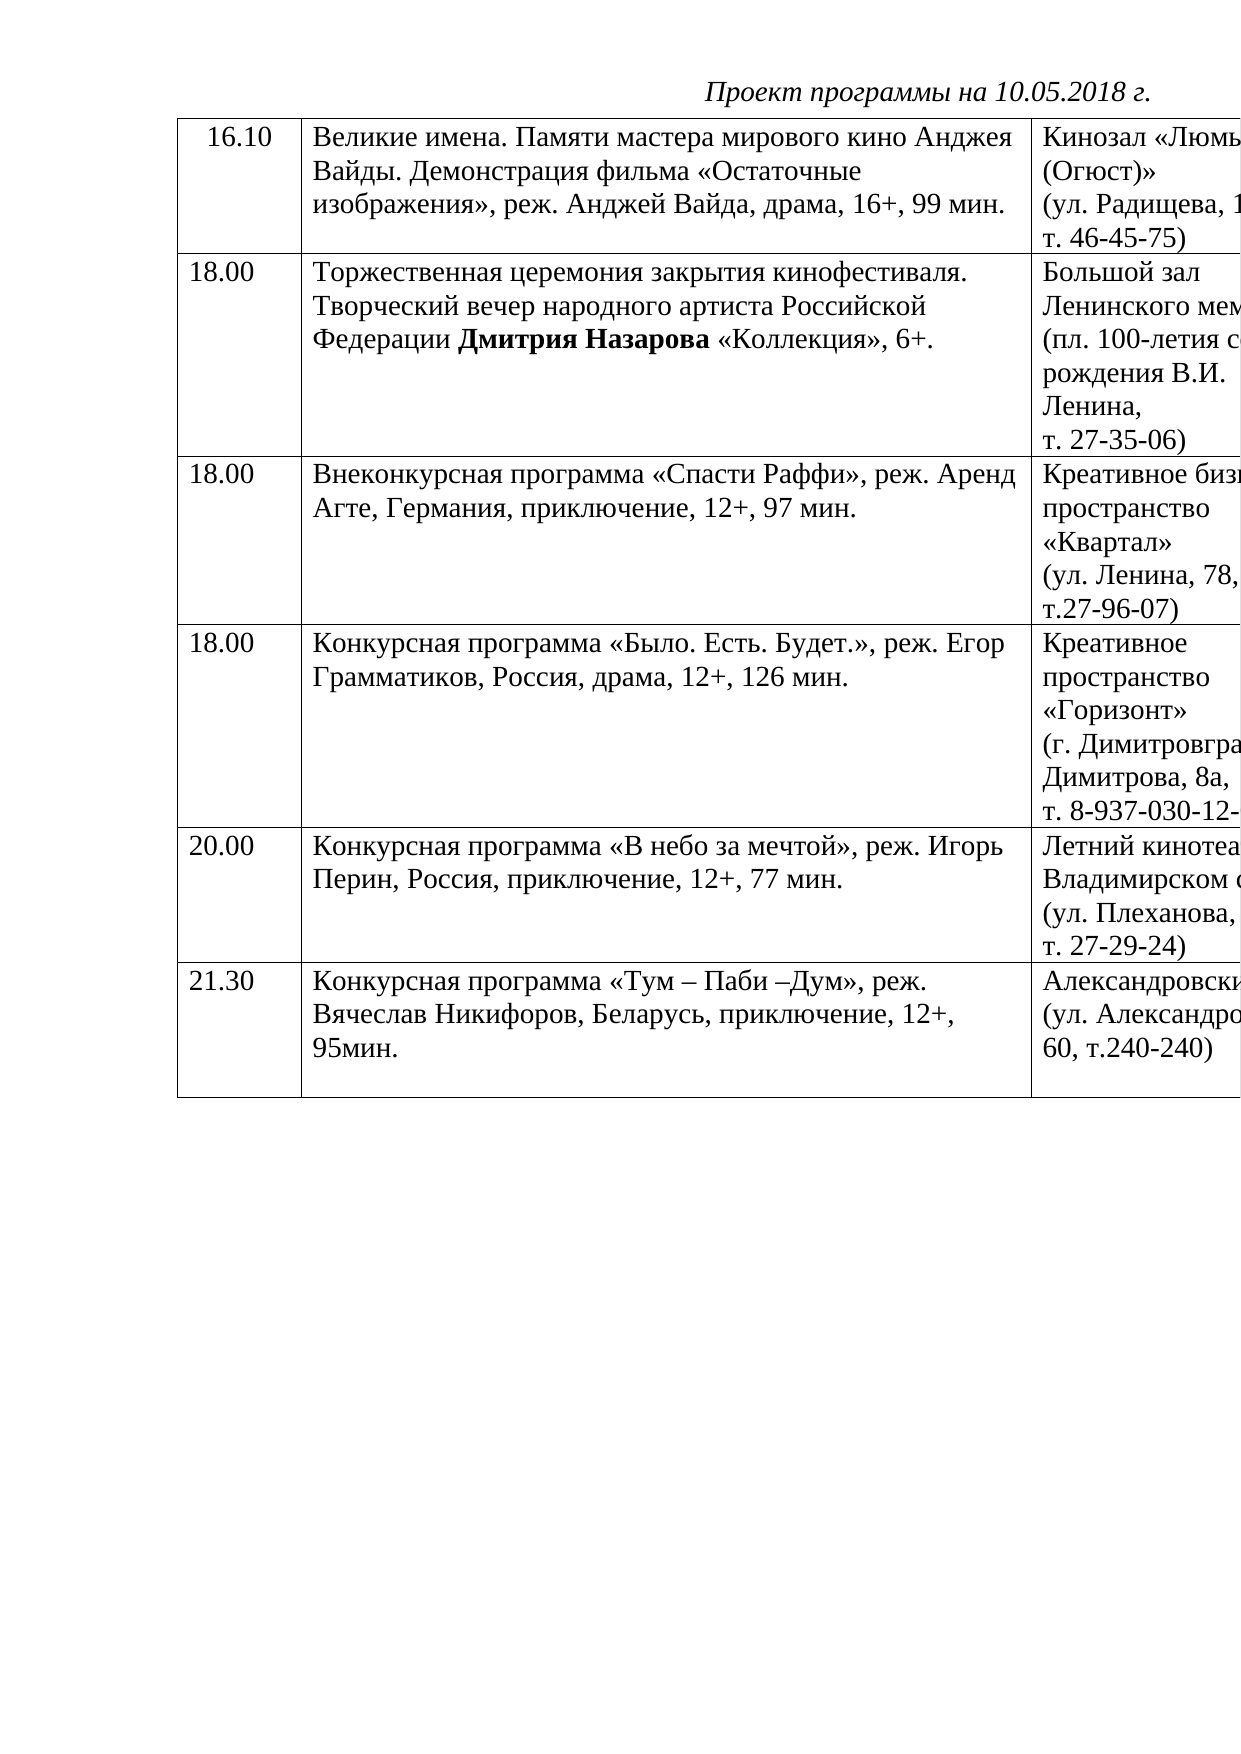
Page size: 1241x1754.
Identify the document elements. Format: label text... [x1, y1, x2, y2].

table_cell 20.00 [178, 828, 301, 962]
table_cell Александровский парк (ул. Александровская, 60, т.240-240) [1032, 963, 1240, 1097]
table_cell Креативное пространство «Горизонт» (г. Димитровград, пр. Димитрова, 8а, т. 8-937-030-12-03) [1032, 625, 1240, 827]
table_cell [1032, 119, 1240, 253]
table_cell 18.00 [178, 625, 301, 827]
table_cell Конкурсная программа «В небо за мечтой», реж. Игорь Перин, Россия, приключение, 12+, 77 мин. [302, 828, 1031, 962]
table_cell Креативное бизнес-пространство «Квартал» (ул. Ленина, 78, т.27-96-07) [1032, 457, 1240, 624]
table_cell 18.00 [178, 457, 301, 624]
table_cell Летний кинотеатр во Владимирском саду (ул. Плеханова, 10, т. 27-29-24) [1032, 828, 1240, 962]
table_cell 16.10 [178, 119, 301, 253]
table_cell 21.30 [178, 963, 301, 1097]
table_cell Великие имена. Памяти мастера мирового кино Анджея Вайды. Демонстрация фильма «Остаточные изображения», реж. Анджей Вайда, драма, 16+, 99 мин. [302, 119, 1031, 253]
table_cell 18.00 [178, 254, 301, 456]
table_cell Конкурсная программа «Было. Есть. Будет.», реж. Егор Грамматиков, Россия, драма, 12+, 126 мин. [302, 625, 1031, 827]
table_cell Большой зал Ленинского мемориала (пл. 100-летия со дня рождения В.И. Ленина, т. 27-35-06) [1032, 254, 1240, 456]
table_cell Внеконкурсная программа «Спасти Раффи», реж. Аренд Агте, Германия, приключение, 12+, 97 мин. [302, 457, 1031, 624]
table_cell Конкурсная программа «Тум – Паби –Дум», реж. Вячеслав Никифоров, Беларусь, приключение, 12+, 95мин. [302, 963, 1031, 1097]
table_cell Торжественная церемония закрытия кинофестиваля. Творческий вечер народного артиста Российской Федерации Дмитрия Назарова «Коллекция», 6+. [302, 254, 1031, 456]
